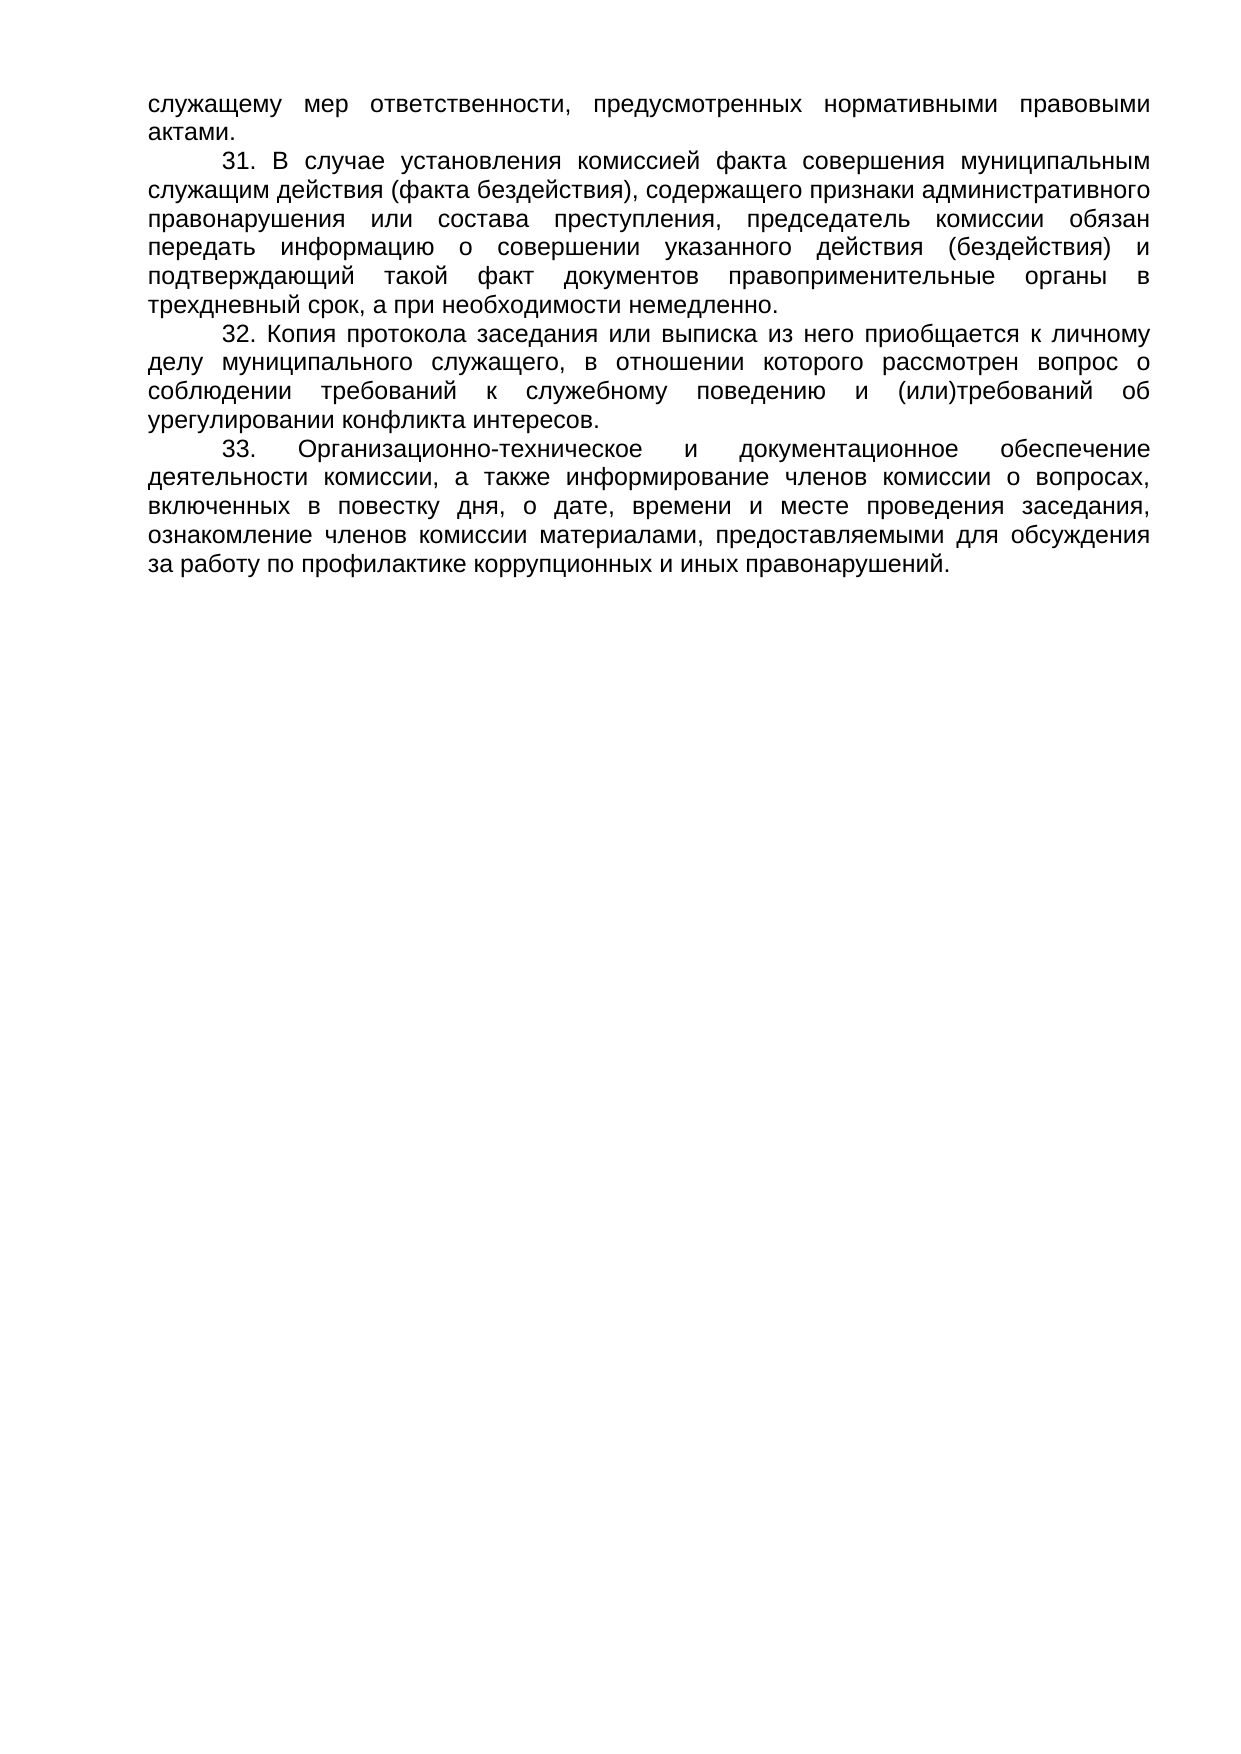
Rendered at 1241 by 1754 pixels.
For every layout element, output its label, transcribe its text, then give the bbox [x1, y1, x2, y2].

text 33. Организационно-техническое и документационное обеспечение деятельности комиссии, а также информирование членов комиссии о вопросах, включенных в повестку дня, о дате, времени и месте проведения заседания, ознакомление членов комиссии материалами, предоставляемыми для обсуждения за работу по профилактике коррупционных и иных правонарушений. [148, 434, 1152, 577]
text 32. Копия протокола заседания или выписка из него приобщается к личному делу муниципального служащего, в отношении которого рассмотрен вопрос о соблюдении требований к служебному поведению и (или)требований об урегулировании конфликта интересов. [148, 319, 1152, 434]
text 31. В случае установления комиссией факта совершения муниципальным служащим действия (факта бездействия), содержащего признаки административного правонарушения или состава преступления, председатель комиссии обязан передать информацию о совершении указанного действия (бездействия) и подтверждающий такой факт документов правоприменительные органы в трехдневный срок, а при необходимости немедленно. [148, 146, 1152, 319]
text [148, 89, 1152, 146]
